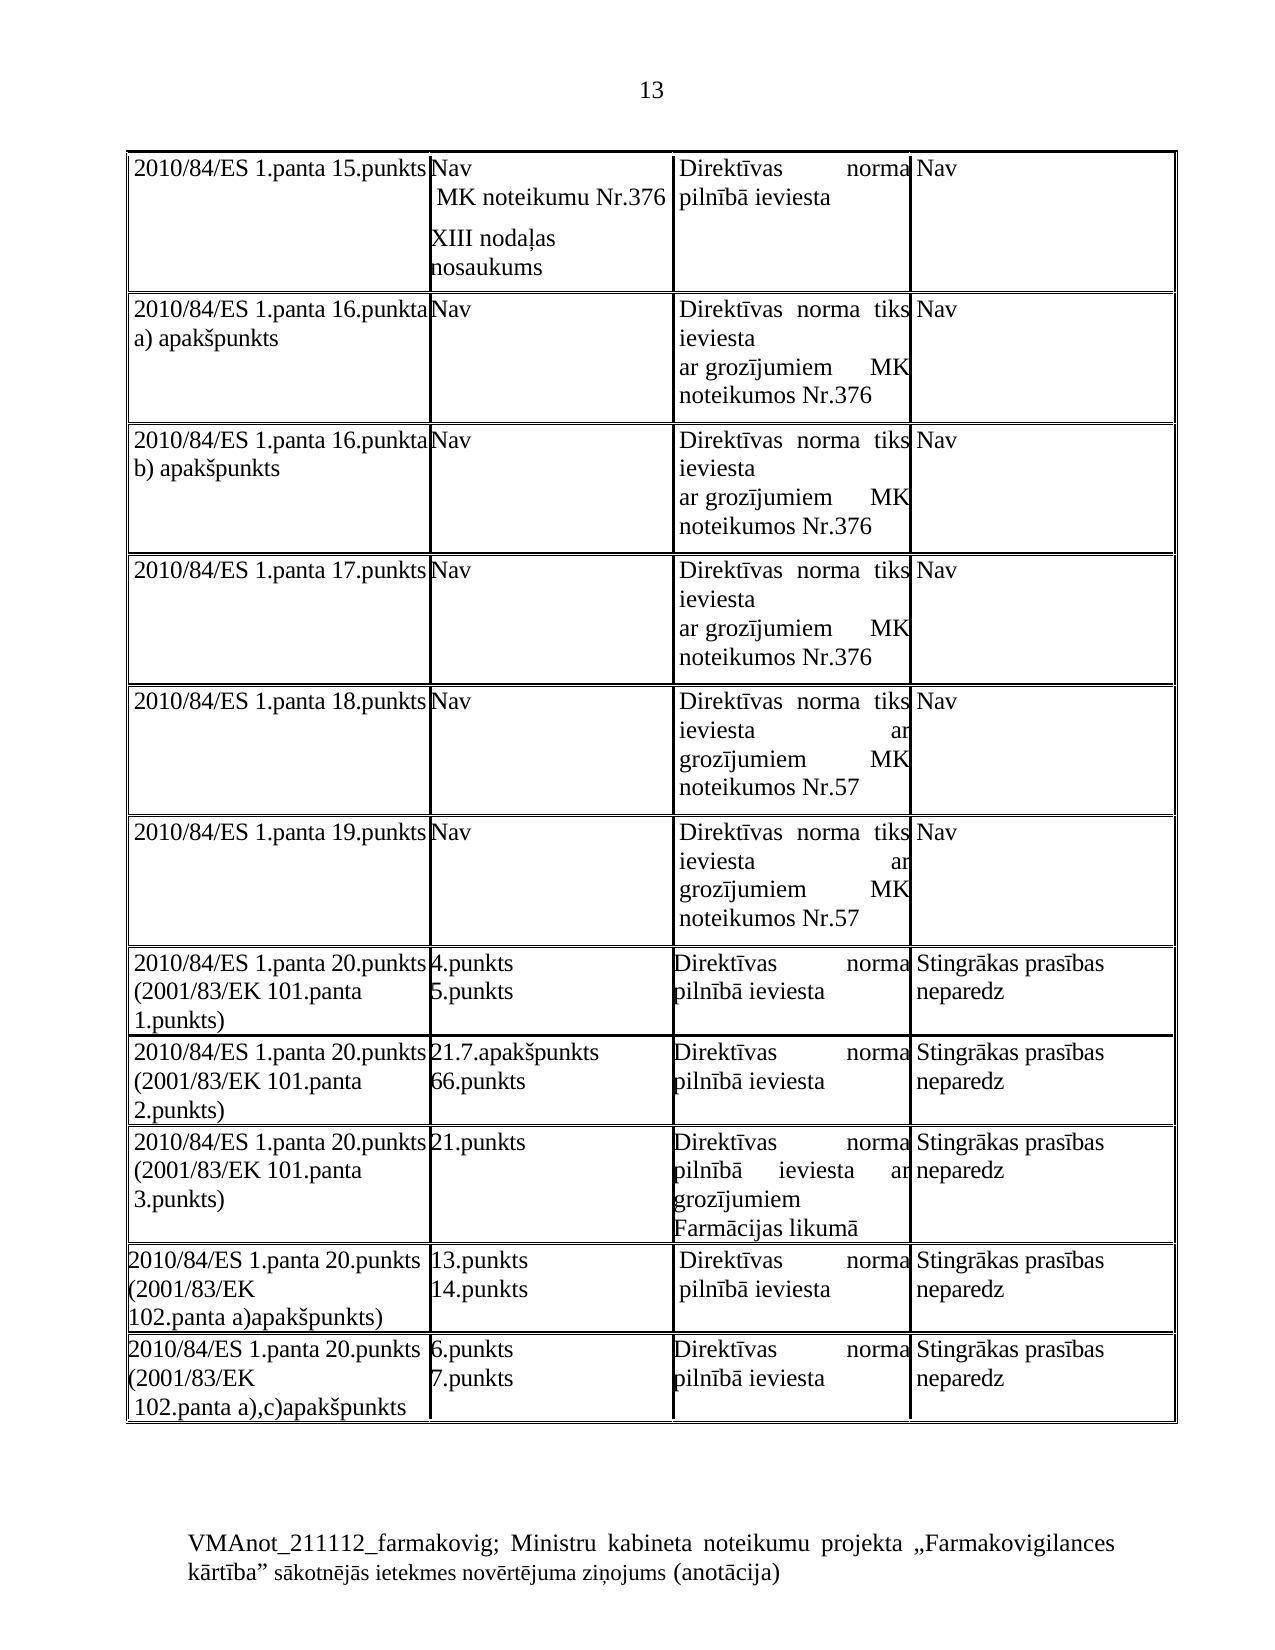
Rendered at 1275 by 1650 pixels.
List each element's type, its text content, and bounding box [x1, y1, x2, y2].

table_cell 6.punkts 7.punkts [430, 1335, 673, 1421]
table_cell Nav [912, 683, 1175, 814]
table_cell 2010/84/ES 1.panta 16.punkta a) apakšpunkts [129, 294, 429, 422]
table_cell Nav [910, 153, 1174, 291]
table_cell Stingrākas prasības neparedz [912, 1124, 1175, 1242]
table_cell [675, 294, 909, 422]
table_cell 2010/84/ES 1.panta 18.punkts [129, 687, 429, 814]
table_cell 2010/84/ES 1.panta 17.punkts [129, 556, 429, 683]
table_cell Nav [432, 687, 672, 814]
table_cell Nav MK noteikumu Nr.376 XIII nodaļas nosaukums [430, 152, 673, 291]
table_cell Direktīvas norma pilnībā ieviesta [675, 1037, 909, 1123]
table_cell Stingrākas prasības neparedz [912, 945, 1175, 1034]
table_cell Stingrākas prasības neparedz [910, 1242, 1176, 1331]
table_cell Direktīvas norma tiks ieviesta ar grozījumiem MK noteikumos Nr.57 [675, 817, 909, 944]
table_cell Direktīvas norma tiks ieviesta ar grozījumiem MK noteikumos Nr.57 [675, 687, 909, 814]
table_cell Stingrākas prasības neparedz [912, 1034, 1174, 1123]
table_cell 2010/84/ES 1.panta 16.punkta b) apakšpunkts [129, 425, 429, 552]
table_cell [910, 1331, 1175, 1421]
table_cell Nav [910, 291, 1176, 422]
table_cell 2010/84/ES 1.panta 20.punkts (2001/83/EK 101.panta 3.punkts) [129, 1127, 429, 1242]
table_cell Nav [912, 552, 1175, 683]
table_cell 2010/84/ES 1.panta 20.punkts (2001/83/EK 101.panta 2.punkts) [129, 1037, 429, 1123]
table_cell Nav [910, 422, 1176, 552]
table_cell Nav [432, 425, 672, 552]
table_cell 13.punkts 14.punkts [432, 1245, 672, 1331]
table_cell 2010/84/ES 1.panta 20.punkts (2001/83/EK 102.panta a)apakšpunkts) [129, 1245, 429, 1331]
table_cell Direktīvas norma pilnībā ieviesta [675, 948, 909, 1034]
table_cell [673, 1335, 910, 1421]
table_cell Direktīvas norma tiks ieviesta ar grozījumiem MK noteikumos Nr.376 [675, 556, 909, 683]
table_cell 4.punkts 5.punkts [432, 948, 672, 1034]
table_cell 2010/84/ES 1.panta 20.punkts (2001/83/EK 102.panta a),c)apakšpunkts [128, 1335, 430, 1421]
table_cell 2010/84/ES 1.panta 20.punkts (2001/83/EK 101.panta 1.punkts) [129, 948, 429, 1034]
table_cell Nav [432, 556, 672, 683]
table_cell 2010/84/ES 1.panta 19.punkts [129, 817, 429, 944]
table_cell Nav [432, 294, 672, 422]
table_cell 21.7.apakšpunkts 66.punkts [432, 1037, 672, 1123]
table_cell Nav [910, 814, 1176, 944]
table_cell Direktīvas norma pilnībā ieviesta [675, 1245, 909, 1331]
table_cell Direktīvas norma pilnībā ieviesta [673, 152, 910, 291]
table_cell Nav [432, 817, 672, 944]
table_cell Direktīvas norma pilnībā ieviesta ar grozījumiem Farmācijas likumā [675, 1127, 909, 1242]
table_cell 21.punkts [432, 1127, 672, 1242]
table_cell Direktīvas norma tiks ieviesta ar grozījumiem MK noteikumos Nr.376 [675, 425, 909, 552]
table_cell 2010/84/ES 1.panta 15.punkts [128, 152, 430, 291]
